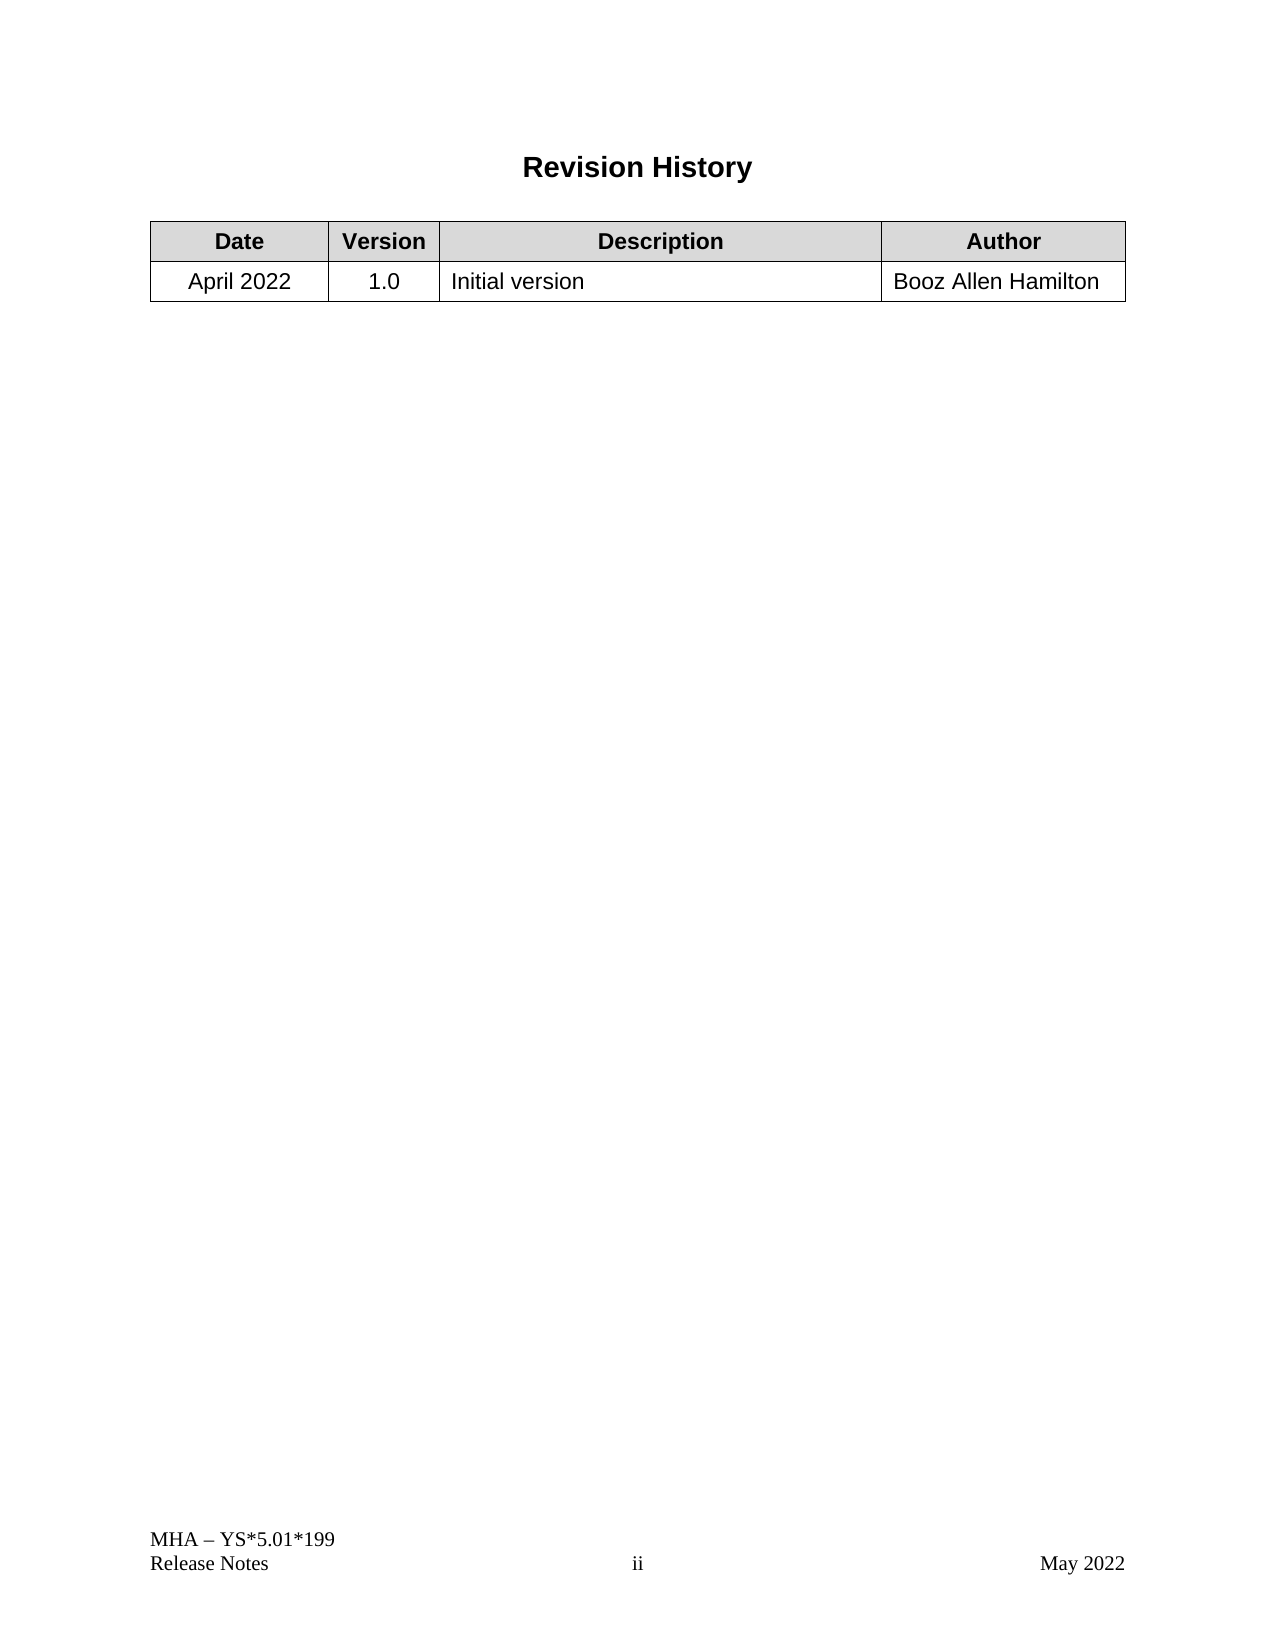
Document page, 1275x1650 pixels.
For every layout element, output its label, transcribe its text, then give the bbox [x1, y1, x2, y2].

table_header Version [329, 222, 439, 261]
table_header Author [882, 222, 1125, 261]
table_header Date [151, 222, 328, 261]
table_cell Initial version [440, 262, 881, 301]
table_cell Booz Allen Hamilton [882, 262, 1125, 301]
table_header Description [440, 222, 881, 261]
table_cell 1.0 [329, 262, 439, 301]
table_cell April 2022 [151, 262, 328, 301]
text Revision History [150, 150, 1125, 183]
